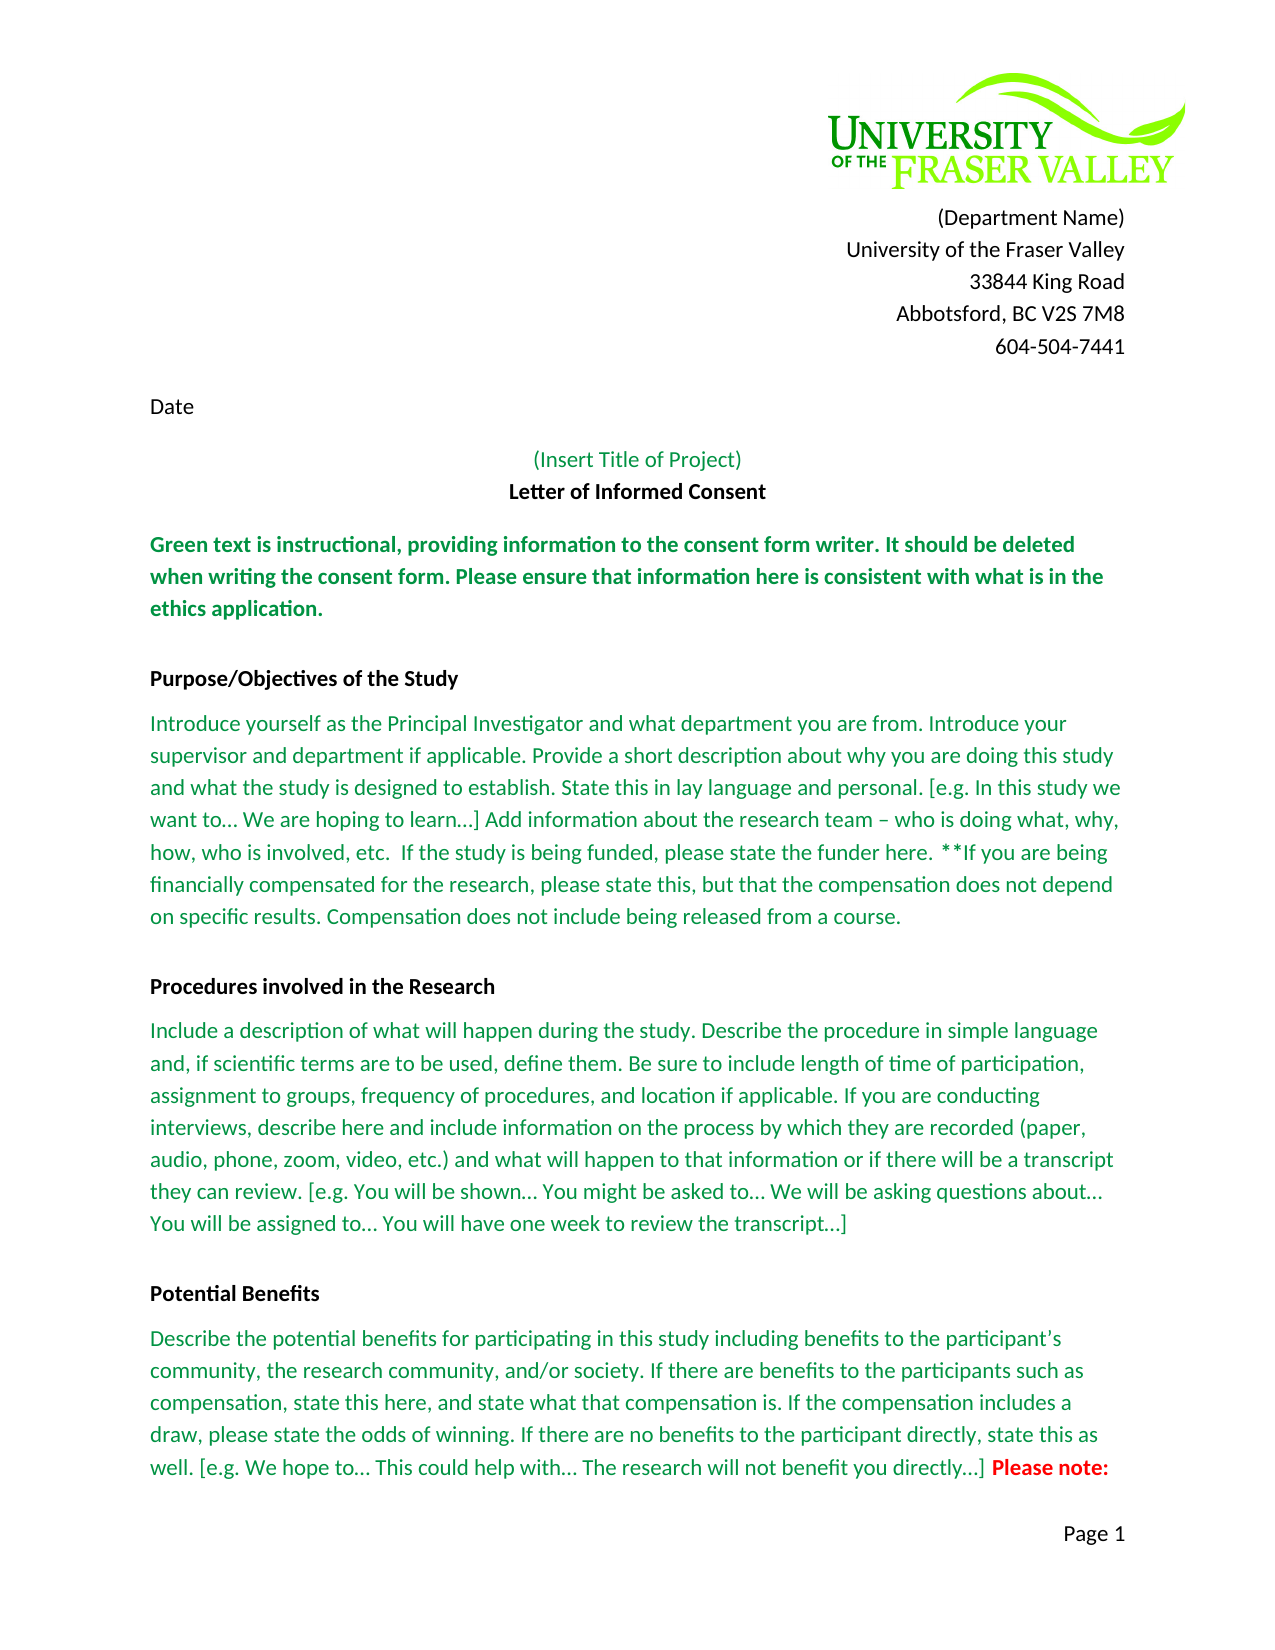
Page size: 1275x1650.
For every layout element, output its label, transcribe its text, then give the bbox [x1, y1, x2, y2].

text Date [150, 392, 1125, 420]
text (Insert Title of Project) Letter of Informed Consent [150, 445, 1125, 505]
text 33844 King Road [150, 267, 1125, 295]
text Procedures involved in the Research [150, 972, 1125, 1000]
text (Department Name) [150, 203, 1125, 231]
text Introduce yourself as the Principal Investigator and what department you are from. Introduce your supervisor and department if applicable. Provide a short description about why you are doing this study and what the study is designed to establish. State this in lay language and personal. [e.g. In this study we want to… We are hoping to learn…] Add information about the research team – who is doing what, why, how, who is involved, etc. If the study is being funded, please state the funder here. **If you are being financially compensated for the research, please state this, but that the compensation does not depend on specific results. Compensation does not include being released from a course. [150, 709, 1125, 930]
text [150, 1324, 1125, 1481]
text 604-504-7441 [150, 332, 1125, 360]
text Green text is instructional, providing information to the consent form writer. It should be deleted when writing the consent form. Please ensure that information here is consistent with what is in the ethics application. [150, 530, 1125, 623]
text Potential Benefits [150, 1279, 1125, 1307]
text Include a description of what will happen during the study. Describe the procedure in simple language and, if scientific terms are to be used, define them. Be sure to include length of time of participation, assignment to groups, frequency of procedures, and location if applicable. If you are conducting interviews, describe here and include information on the process by which they are recorded (paper, audio, phone, zoom, video, etc.) and what will happen to that information or if there will be a transcript they can review. [e.g. You will be shown… You might be asked to… We will be asking questions about… You will be assigned to… You will have one week to review the transcript…] [150, 1016, 1125, 1238]
text Purpose/Objectives of the Study [150, 664, 1125, 692]
picture [828, 73, 1185, 189]
text Abbotsford, BC V2S 7M8 [150, 299, 1125, 328]
text University of the Fraser Valley [150, 235, 1125, 263]
